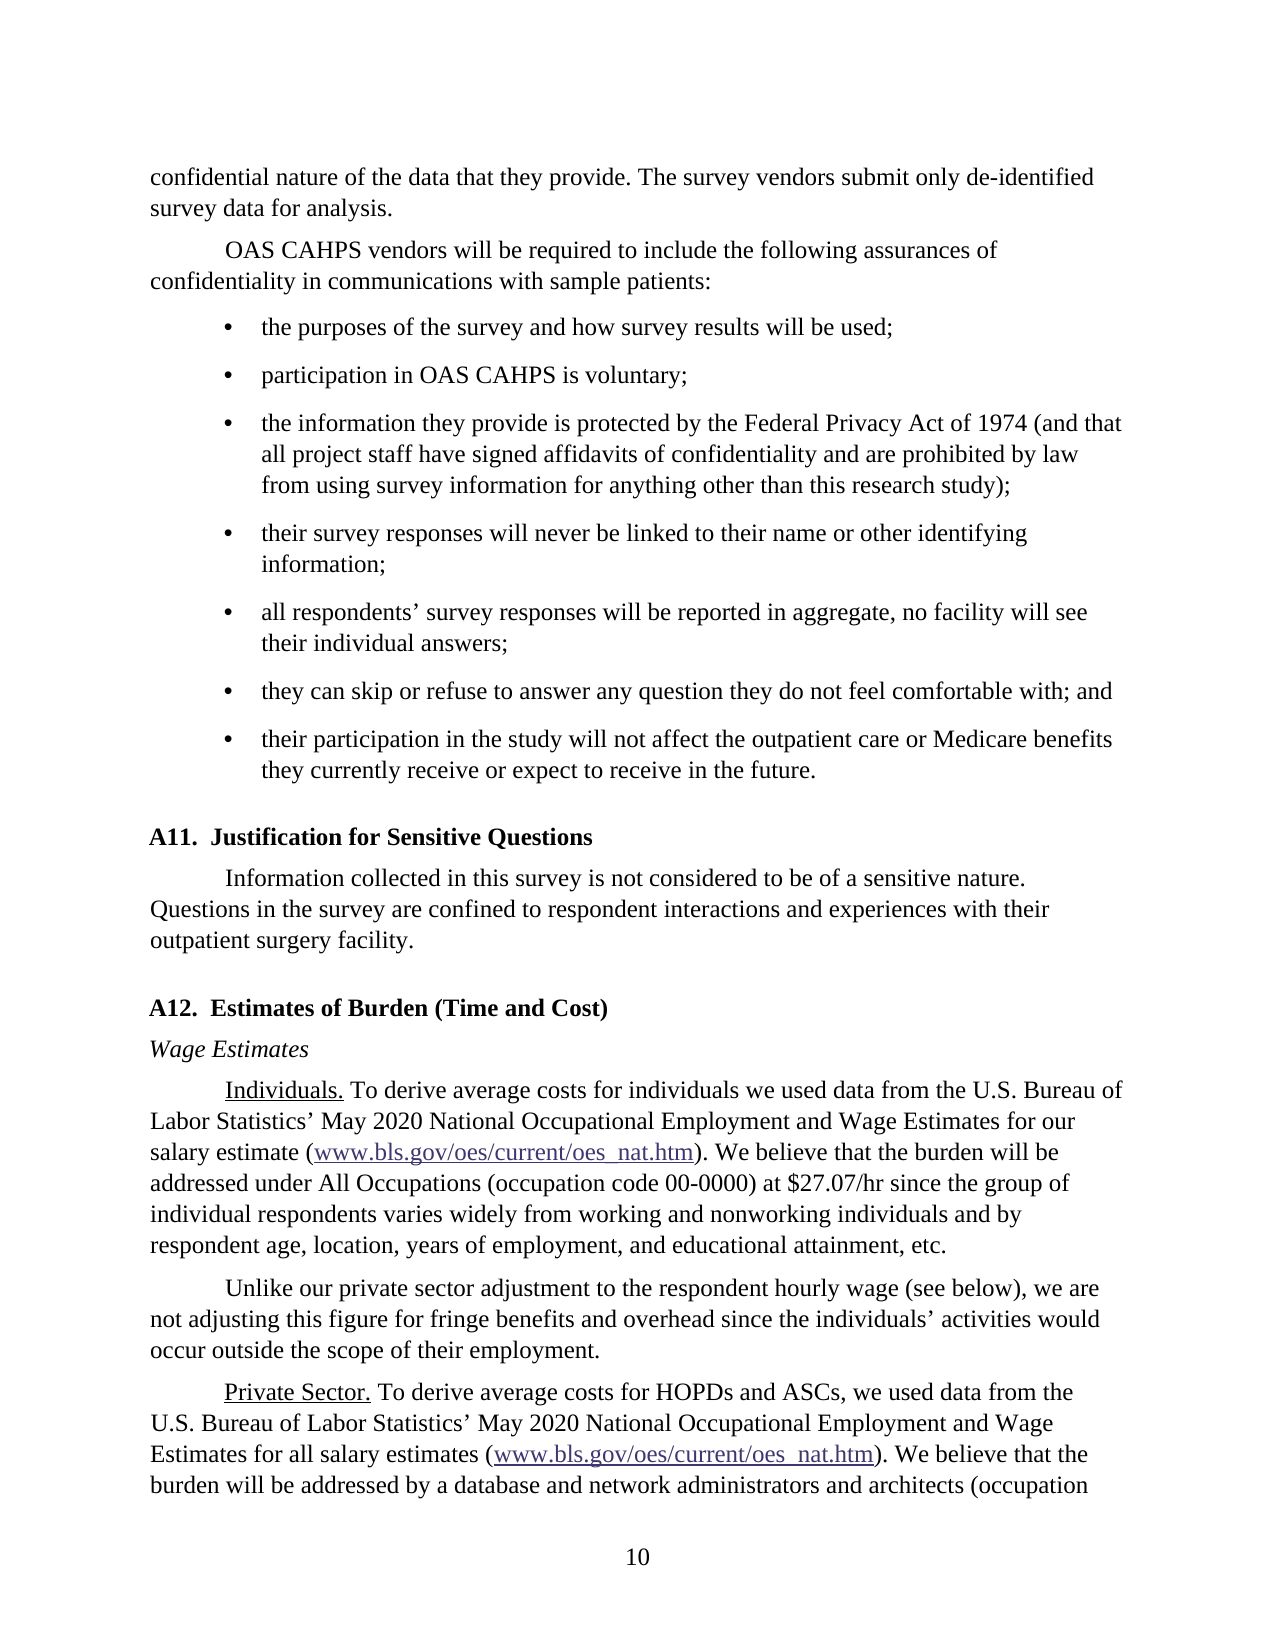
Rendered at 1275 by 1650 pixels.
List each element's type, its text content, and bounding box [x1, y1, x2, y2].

subtitle A12. Estimates of Burden (Time and Cost) [148, 993, 1037, 1022]
text Unlike our private sector adjustment to the respondent hourly wage (see below), we are not adjusting this figure for fringe benefits and overhead since the individuals’ activities would occur outside the scope of their employment. [150, 1273, 1125, 1363]
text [150, 1408, 1125, 1499]
list their participation in the study will not affect the outpatient care or Medicare benefits they currently receive or expect to receive in the future. [223, 724, 1125, 784]
list they can skip or refuse to answer any question they do not feel comfortable with; and [223, 676, 1125, 704]
text Private Sector. To derive average costs for HOPDs and ASCs, we used data from the [223, 1377, 1125, 1406]
subtitle A11. Justification for Sensitive Questions [148, 822, 1037, 851]
list the purposes of the survey and how survey results will be used; [223, 312, 1125, 341]
list their survey responses will never be linked to their name or other identifying information; [223, 518, 1125, 578]
text Information collected in this survey is not considered to be of a sensitive nature. Questions in the survey are confined to respondent interactions and experiences with their outpatient surgery facility. [150, 863, 1125, 954]
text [150, 162, 1125, 222]
list the information they provide is protected by the Federal Privacy Act of 1974 (and that all project staff have signed affidavits of confidentiality and are prohibited by law from using survey information for anything other than this research study); [223, 408, 1125, 499]
list all respondents’ survey responses will be reported in aggregate, no facility will see their individual answers; [223, 597, 1125, 657]
list participation in OAS CAHPS is voluntary; [223, 360, 1125, 389]
text Wage Estimates [148, 1034, 1144, 1063]
text OAS CAHPS vendors will be required to include the following assurances of confidentiality in communications with sample patients: [150, 235, 1125, 295]
text Individuals. To derive average costs for individuals we used data from the U.S. Bureau of Labor Statistics’ May 2020 National Occupational Employment and Wage Estimates for our salary estimate (www.bls.gov/oes/current/oes_nat.htm). We believe that the burden will be addressed under All Occupations (occupation code 00-0000) at $27.07/hr since the group of individual respondents varies widely from working and nonworking individuals and by respondent age, location, years of employment, and educational attainment, etc. [150, 1075, 1125, 1259]
